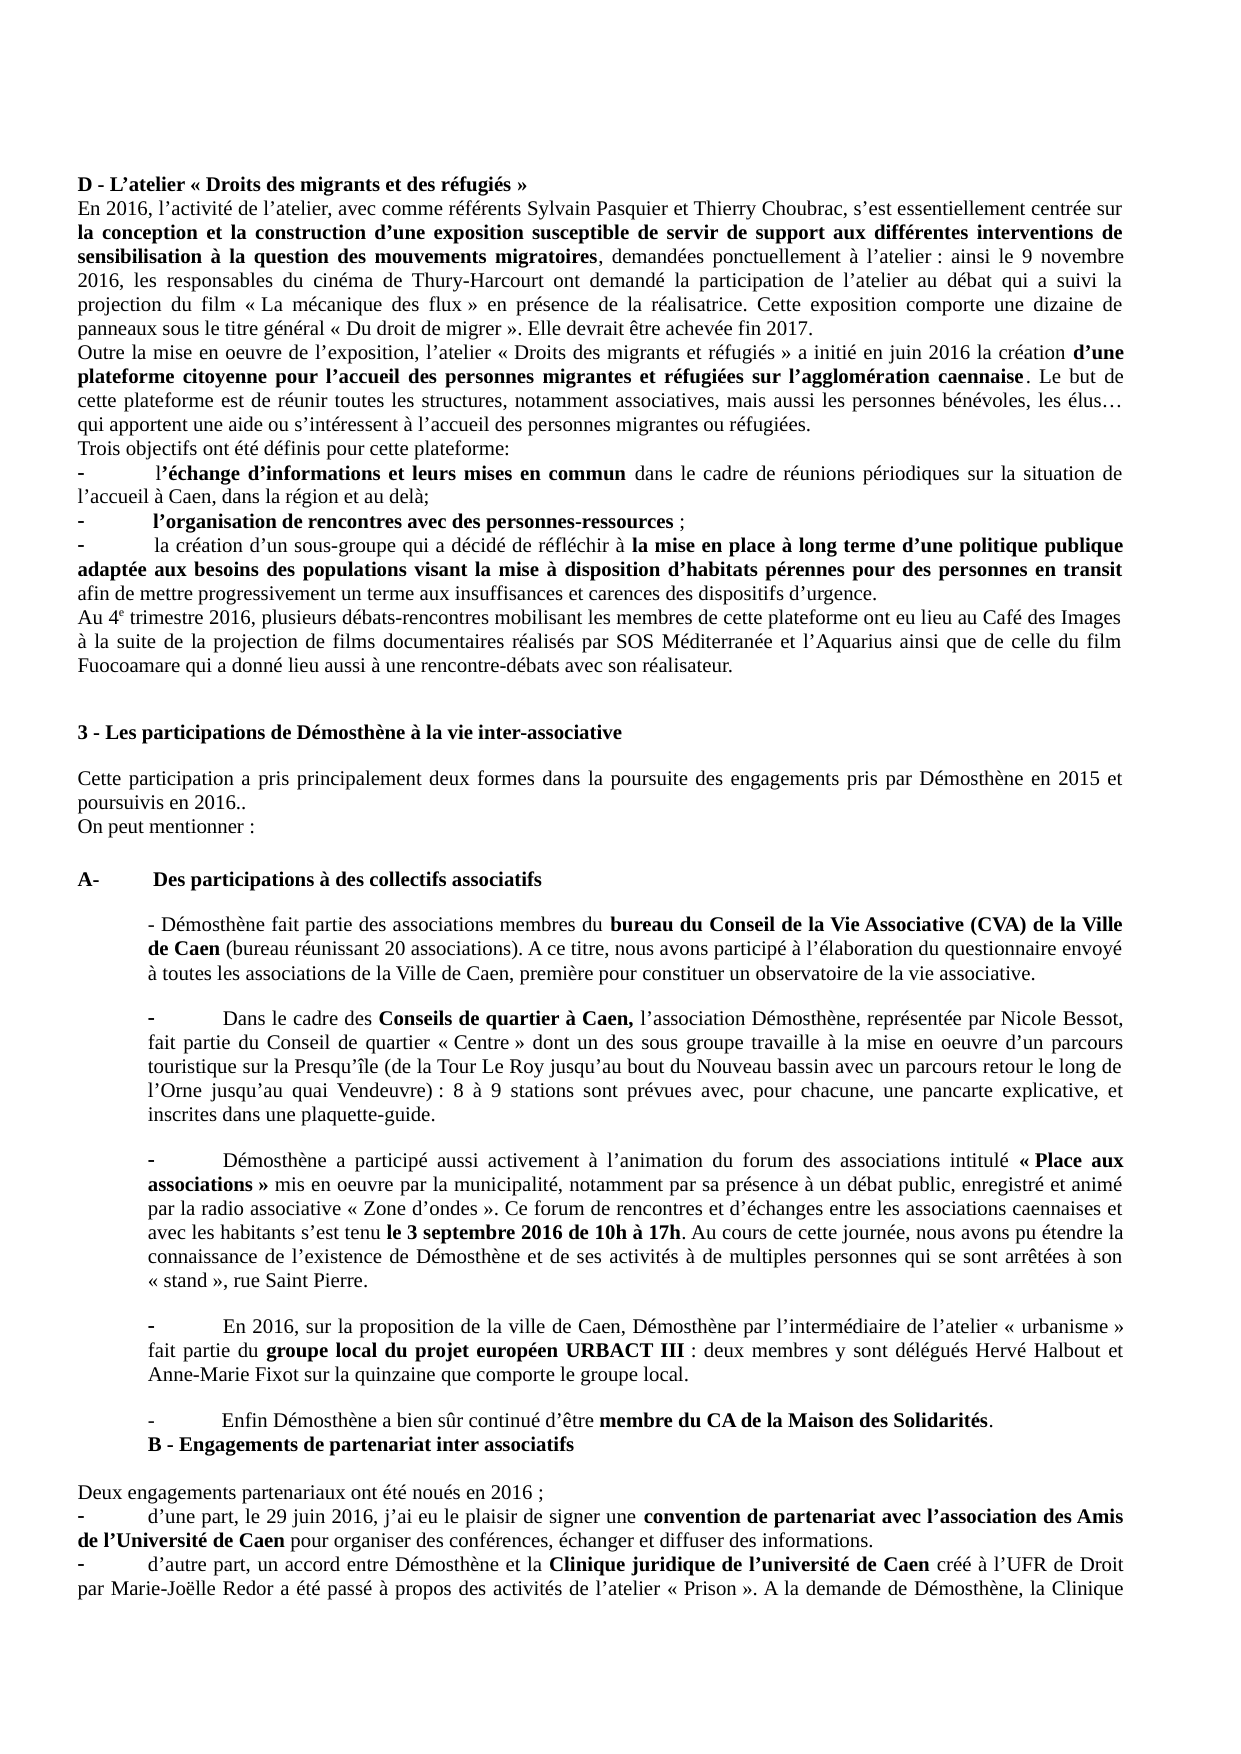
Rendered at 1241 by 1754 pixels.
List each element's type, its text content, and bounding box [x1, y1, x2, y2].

list - Enfin Démosthène a bien sûr continué d’être membre du CA de la Maison des Solidarités. [148, 1408, 1124, 1432]
list la création d’un sous-groupe qui a décidé de réfléchir à la mise en place à long terme d’une politique publique adaptée aux besoins des populations visant la mise à disposition d’habitats pérennes pour des personnes en transit afin de mettre progressivement un terme aux insuffisances et carences des dispositifs d’urgence. [77, 533, 1124, 605]
list En 2016, sur la proposition de la ville de Caen, Démosthène par l’intermédiaire de l’atelier « urbanisme » fait partie du groupe local du projet européen URBACT III : deux membres y sont délégués Hervé Halbout et Anne-Marie Fixot sur la quinzaine que comporte le groupe local. [148, 1314, 1124, 1386]
text En 2016, l’activité de l’atelier, avec comme référents Sylvain Pasquier et Thierry Choubrac, s’est essentiellement centrée sur la conception et la construction d’une exposition susceptible de servir de support aux différentes interventions de sensibilisation à la question des mouvements migratoires, demandées ponctuellement à l’atelier : ainsi le 9 novembre 2016, les responsables du cinéma de Thury-Harcourt ont demandé la participation de l’atelier au débat qui a suivi la projection du film « La mécanique des flux » en présence de la réalisatrice. Cette exposition comporte une dizaine de panneaux sous le titre général « Du droit de migrer ». Elle devrait être achevée fin 2017. [77, 196, 1124, 340]
list Des participations à des collectifs associatifs [77, 867, 1124, 891]
list Dans le cadre des Conseils de quartier à Caen, l’association Démosthène, représentée par Nicole Bessot, fait partie du Conseil de quartier « Centre » dont un des sous groupe travaille à la mise en oeuvre d’un parcours touristique sur la Presqu’île (de la Tour Le Roy jusqu’au bout du Nouveau bassin avec un parcours retour le long de l’Orne jusqu’au quai Vendeuvre) : 8 à 9 stations sont prévues avec, pour chacune, une pancarte explicative, et inscrites dans une plaquette-guide. [148, 1006, 1124, 1126]
text D - L’atelier « Droits des migrants et des réfugiés » [77, 172, 1124, 196]
text 3 - Les participations de Démosthène à la vie inter-associative [77, 720, 1124, 744]
list - Démosthène fait partie des associations membres du bureau du Conseil de la Vie Associative (CVA) de la Ville de Caen (bureau réunissant 20 associations). A ce titre, nous avons participé à l’élaboration du questionnaire envoyé à toutes les associations de la Ville de Caen, première pour constituer un observatoire de la vie associative. [148, 912, 1124, 984]
text Deux engagements partenariaux ont été noués en 2016 ; [77, 1480, 1124, 1504]
list l’organisation de rencontres avec des personnes-ressources ; [77, 508, 1124, 533]
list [77, 1552, 1124, 1600]
text Cette participation a pris principalement deux formes dans la poursuite des engagements pris par Démosthène en 2015 et poursuivis en 2016.. [77, 766, 1124, 814]
list l’échange d’informations et leurs mises en commun dans le cadre de réunions périodiques sur la situation de l’accueil à Caen, dans la région et au delà; [77, 460, 1124, 508]
text On peut mentionner : [77, 814, 1124, 838]
list d’une part, le 29 juin 2016, j’ai eu le plaisir de signer une convention de partenariat avec l’association des Amis de l’Université de Caen pour organiser des conférences, échanger et diffuser des informations. [77, 1504, 1124, 1552]
text Trois objectifs ont été définis pour cette plateforme: [77, 436, 1124, 460]
text Outre la mise en oeuvre de l’exposition, l’atelier « Droits des migrants et réfugiés » a initié en juin 2016 la création d’une plateforme citoyenne pour l’accueil des personnes migrantes et réfugiées sur l’agglomération caennaise. Le but de cette plateforme est de réunir toutes les structures, notamment associatives, mais aussi les personnes bénévoles, les élus… qui apportent une aide ou s’intéressent à l’accueil des personnes migrantes ou réfugiées. [77, 340, 1124, 436]
list B - Engagements de partenariat inter associatifs [148, 1432, 1124, 1456]
list Démosthène a participé aussi activement à l’animation du forum des associations intitulé « Place aux associations » mis en oeuvre par la municipalité, notamment par sa présence à un débat public, enregistré et animé par la radio associative « Zone d’ondes ». Ce forum de rencontres et d’échanges entre les associations caennaises et avec les habitants s’est tenu le 3 septembre 2016 de 10h à 17h. Au cours de cette journée, nous avons pu étendre la connaissance de l’existence de Démosthène et de ses activités à de multiples personnes qui se sont arrêtées à son « stand », rue Saint Pierre. [148, 1148, 1124, 1292]
text Au 4e trimestre 2016, plusieurs débats-rencontres mobilisant les membres de cette plateforme ont eu lieu au Café des Images à la suite de la projection de films documentaires réalisés par SOS Méditerranée et l’Aquarius ainsi que de celle du film Fuocoamare qui a donné lieu aussi à une rencontre-débats avec son réalisateur. [77, 605, 1124, 677]
